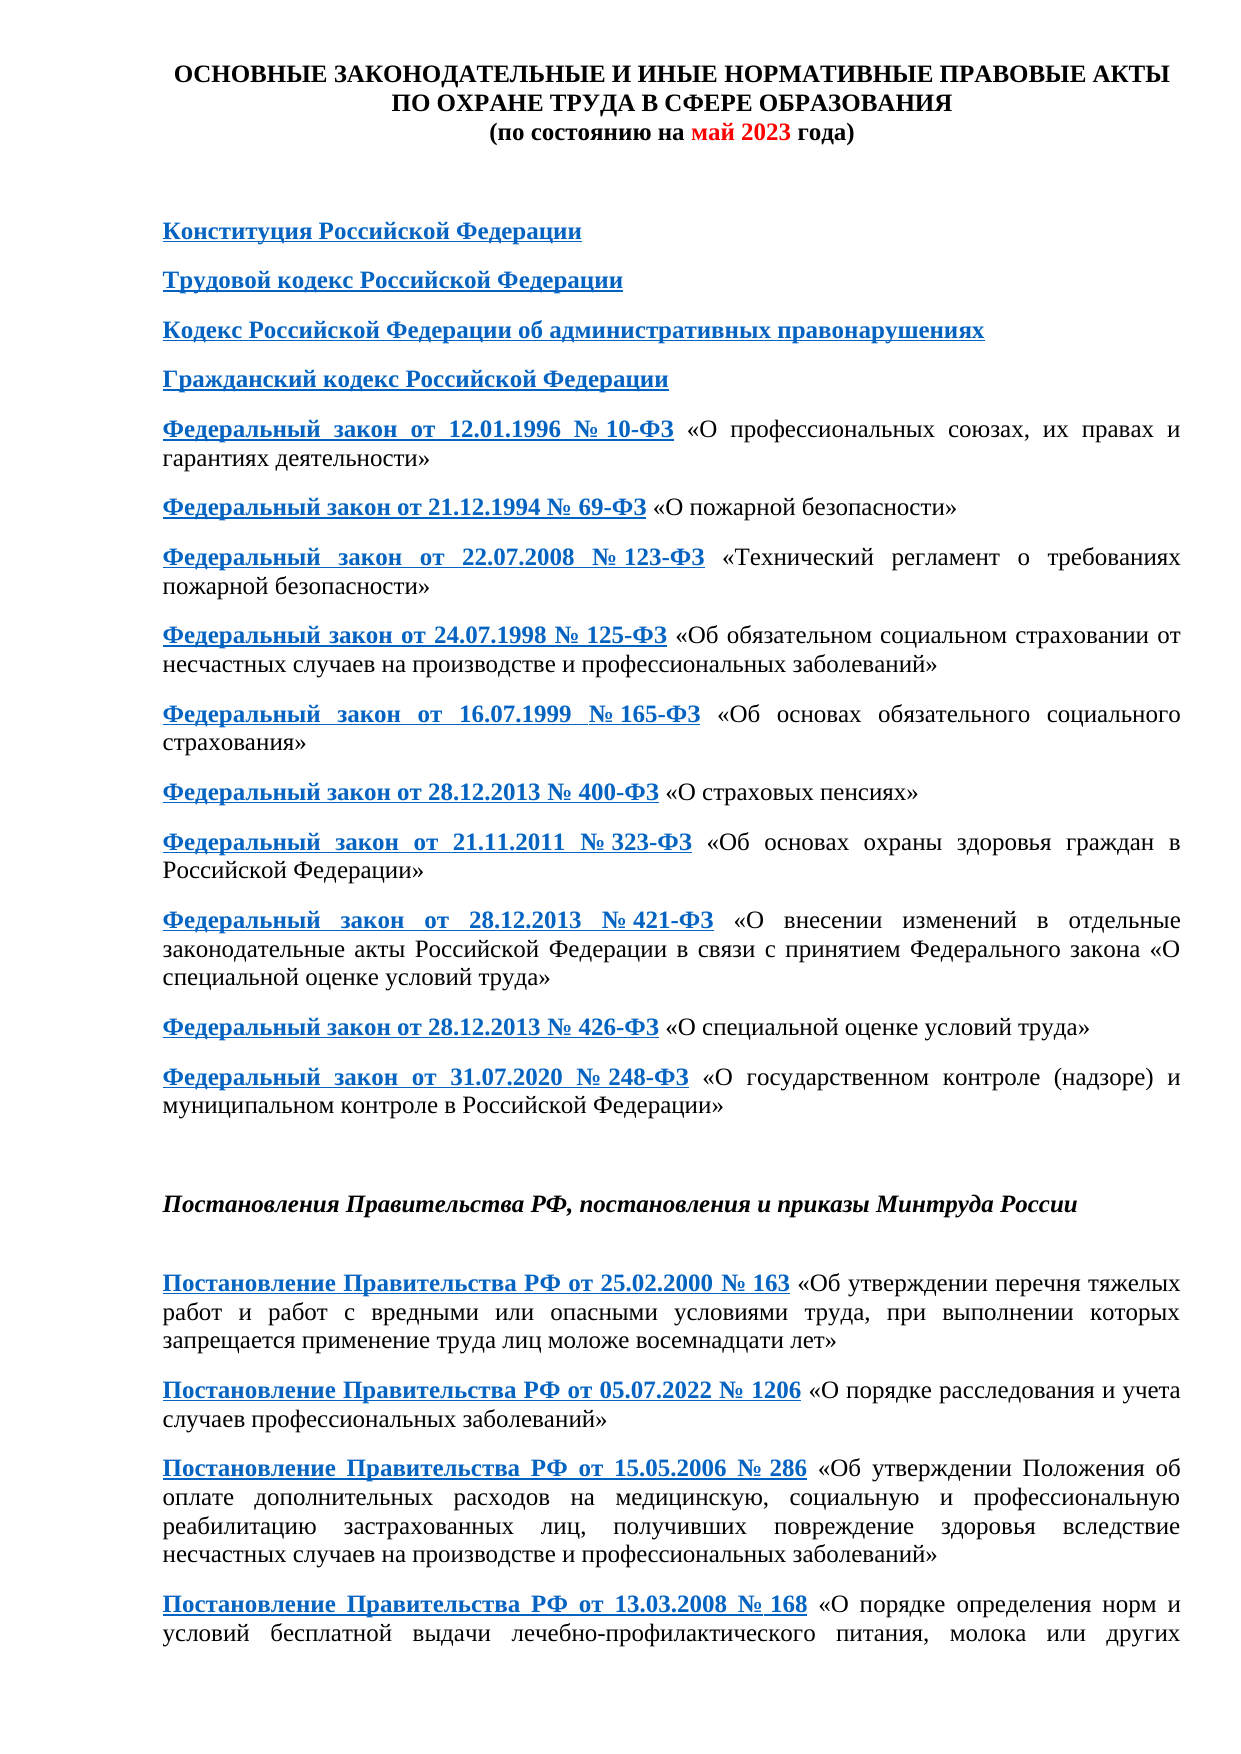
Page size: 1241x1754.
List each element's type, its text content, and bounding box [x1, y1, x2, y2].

text Постановление Правительства РФ от 05.07.2022 № 1206 «О порядке расследования и учета случаев профессиональных заболеваний» [162, 1375, 1181, 1432]
text ПО ОХРАНЕ ТРУДА В СФЕРЕ ОБРАЗОВАНИЯ [162, 88, 1181, 117]
text Постановления Правительства РФ, постановления и приказы Минтруда России [162, 1189, 1181, 1218]
text Федеральный закон от 28.12.2013 № 426-ФЗ «О специальной оценке условий труда» [162, 1012, 1181, 1041]
text Федеральный закон от 28.12.2013 № 421-ФЗ «О внесении изменений в отдельные законодательные акты Российской Федерации в связи с принятием Федерального закона «О специальной оценке условий труда» [162, 905, 1181, 991]
text Федеральный закон от 21.12.1994 № 69-ФЗ «О пожарной безопасности» [162, 492, 1181, 521]
text (по состоянию на май 2023 года) [162, 117, 1181, 145]
text Постановление Правительства РФ от 15.05.2006 № 286 «Об утверждении Положения об оплате дополнительных расходов на медицинскую, социальную и профессиональную реабилитацию застрахованных лиц, получивших повреждение здоровья вследствие несчастных случаев на производстве и профессиональных заболеваний» [162, 1453, 1181, 1568]
text Федеральный закон от 12.01.1996 № 10-ФЗ «О профессиональных союзах, их правах и гарантиях деятельности» [162, 414, 1181, 472]
text Федеральный закон от 24.07.1998 № 125-ФЗ «Об обязательном социальном страховании от несчастных случаев на производстве и профессиональных заболеваний» [162, 620, 1181, 678]
text Гражданский кодекс Российской Федерации [162, 364, 1181, 393]
text Трудовой кодекс Российской Федерации [162, 265, 1181, 294]
text Кодекс Российской Федерации об административных правонарушениях [162, 315, 1181, 344]
text Федеральный закон от 16.07.1999 № 165-ФЗ «Об основах обязательного социального страхования» [162, 699, 1181, 756]
text Федеральный закон от 28.12.2013 № 400-ФЗ «О страховых пенсиях» [162, 777, 1181, 806]
text Федеральный закон от 22.07.2008 № 123-ФЗ «Технический регламент о требованиях пожарной безопасности» [162, 542, 1181, 599]
text Федеральный закон от 31.07.2020 № 248-ФЗ «О государственном контроле (надзоре) и муниципальном контроле в Российской Федерации» [162, 1062, 1181, 1119]
text Постановление Правительства РФ от 25.02.2000 № 163 «Об утверждении перечня тяжелых работ и работ с вредными или опасными условиями труда, при выполнении которых запрещается применение труда лиц моложе восемнадцати лет» [162, 1268, 1181, 1354]
text Федеральный закон от 21.11.2011 № 323-ФЗ «Об основах охраны здоровья граждан в Российской Федерации» [162, 827, 1181, 884]
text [162, 1589, 1181, 1647]
text Конституция Российской Федерации [162, 216, 1181, 244]
text ОСНОВНЫЕ ЗАКОНОДАТЕЛЬНЫЕ И ИНЫЕ НОРМАТИВНЫЕ ПРАВОВЫЕ АКТЫ [162, 59, 1181, 88]
